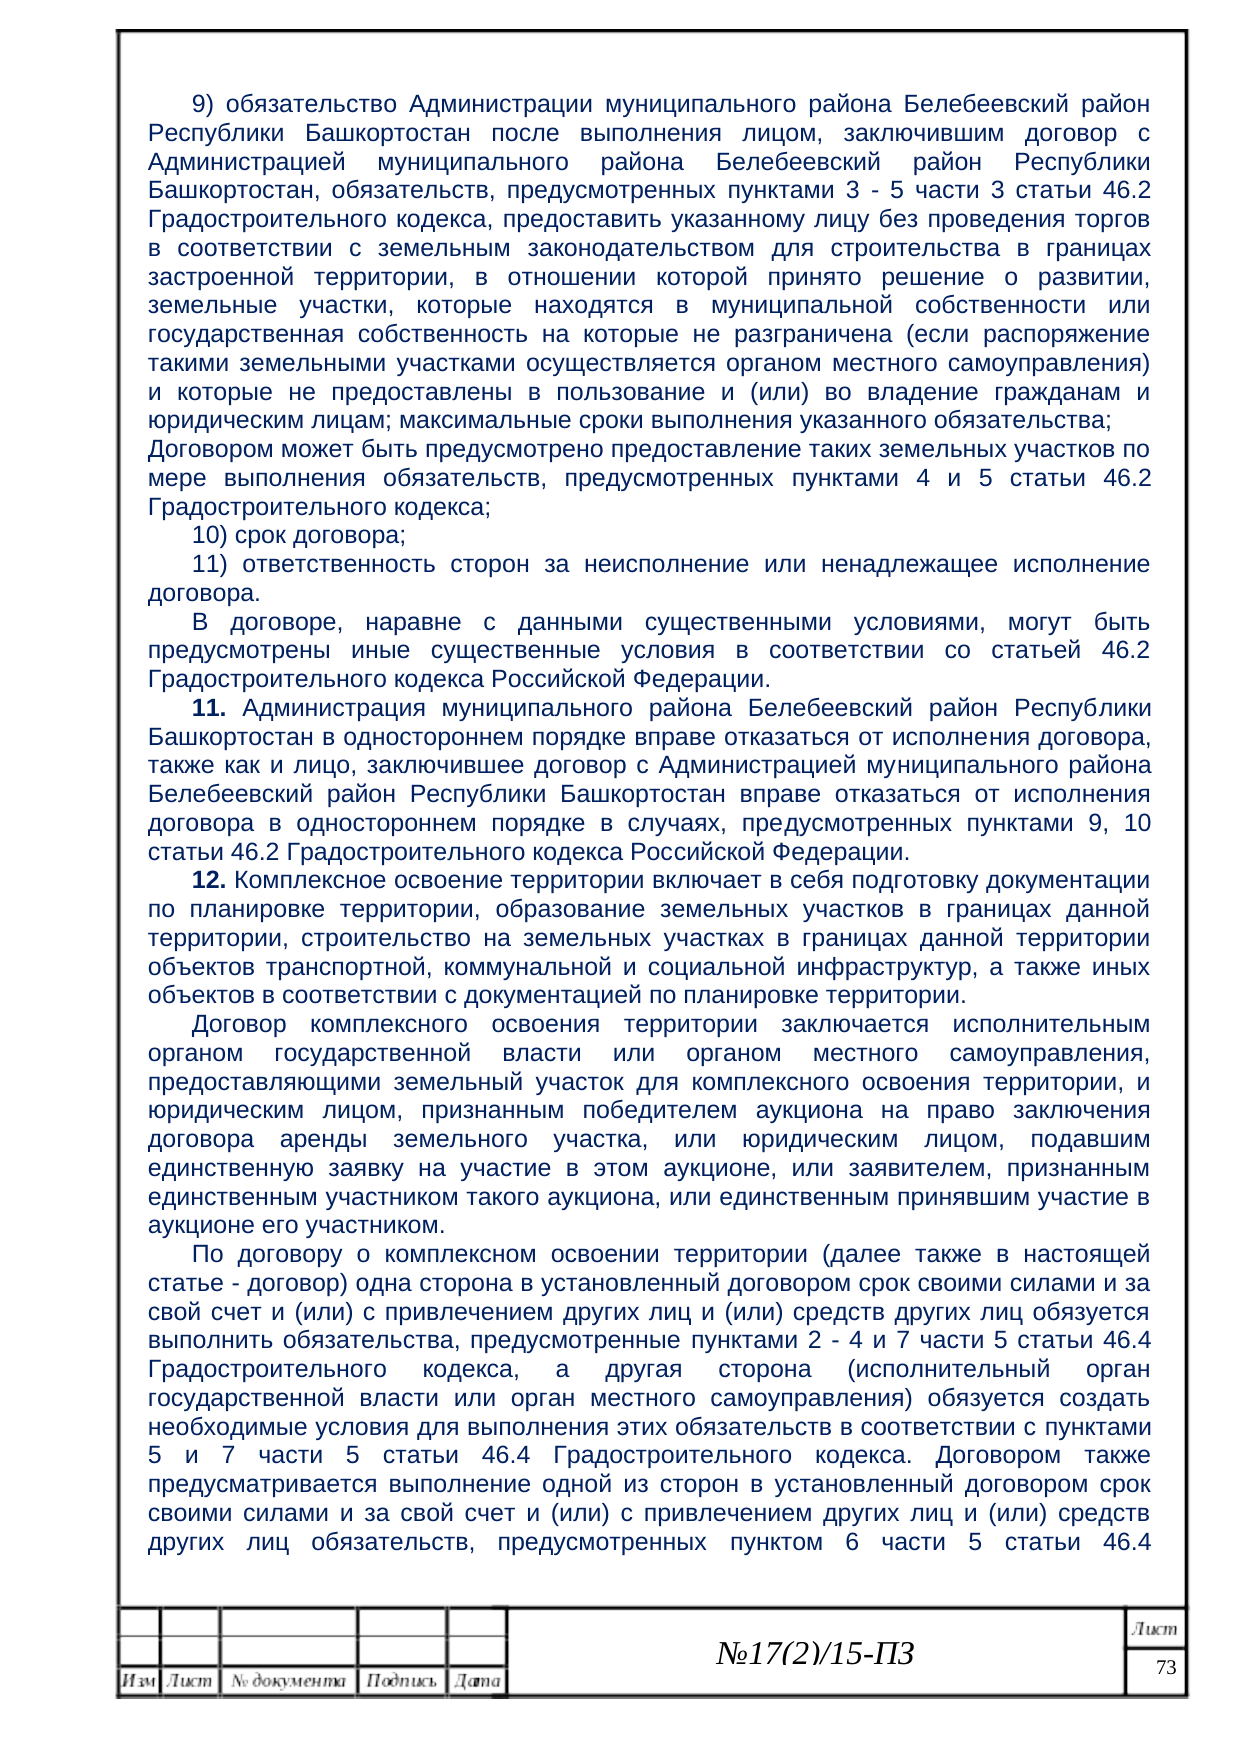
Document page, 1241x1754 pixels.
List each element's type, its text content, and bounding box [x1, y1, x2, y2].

text Договором может быть предусмотрено предоставление таких земельных участков по мере выполнения обязательств, предусмотренных пунктами 4 и 5 статьи 46.2 Градостроительного кодекса; [148, 434, 1152, 520]
text 11. Администрация муниципального района Белебеевский район Республики Башкортостан в одностороннем порядке вправе отказаться от исполнения договора, также как и лицо, заключившее договор с Администрацией муниципального района Белебеевский район Республики Башкортостан вправе отказаться от исполнения договора в одностороннем порядке в случаях, предусмотренных пунктами 9, 10 статьи 46.2 Градостроительного кодекса Российской Федерации. [148, 693, 1152, 865]
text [148, 1239, 1152, 1555]
text 10) срок договора; [148, 520, 1152, 549]
text 12. Комплексное освоение территории включает в себя подготовку документации по планировке территории, образование земельных участков в границах данной территории, строительство на земельных участках в границах данной территории объектов транспортной, коммунальной и социальной инфраструктур, а также иных объектов в соответствии с документацией по планировке территории. [148, 865, 1152, 1009]
text 11) ответственность сторон за неисполнение или ненадлежащее исполнение договора. [148, 549, 1152, 607]
text Договор комплексного освоения территории заключается исполнительным органом государственной власти или органом местного самоуправления, предоставляющими земельный участок для комплексного освоения территории, и юридическим лицом, признанным победителем аукциона на право заключения договора аренды земельного участка, или юридическим лицом, подавшим единственную заявку на участие в этом аукционе, или заявителем, признанным единственным участником такого аукциона, или единственным принявшим участие в аукционе его участником. [148, 1009, 1152, 1239]
text 9) обязательство Администрации муниципального района Белебеевский район Республики Башкортостан после выполнения лицом, заключившим договор с Администрацией муниципального района Белебеевский район Республики Башкортостан, обязательств, предусмотренных пунктами 3 - 5 части 3 статьи 46.2 Градостроительного кодекса, предоставить указанному лицу без проведения торгов в соответствии с земельным законодательством для строительства в границах застроенной территории, в отношении которой принято решение о развитии, земельные участки, которые находятся в муниципальной собственности или государственная собственность на которые не разграничена (если распоряжение такими земельными участками осуществляется органом местного самоуправления) и которые не предоставлены в пользование и (или) во владение гражданам и юридическим лицам; максимальные сроки выполнения указанного обязательства; [148, 89, 1152, 434]
text В договоре, наравне с данными существенными условиями, могут быть предусмотрены иные существенные условия в соответствии со статьей 46.2 Градостроительного кодекса Российской Федерации. [148, 607, 1152, 693]
